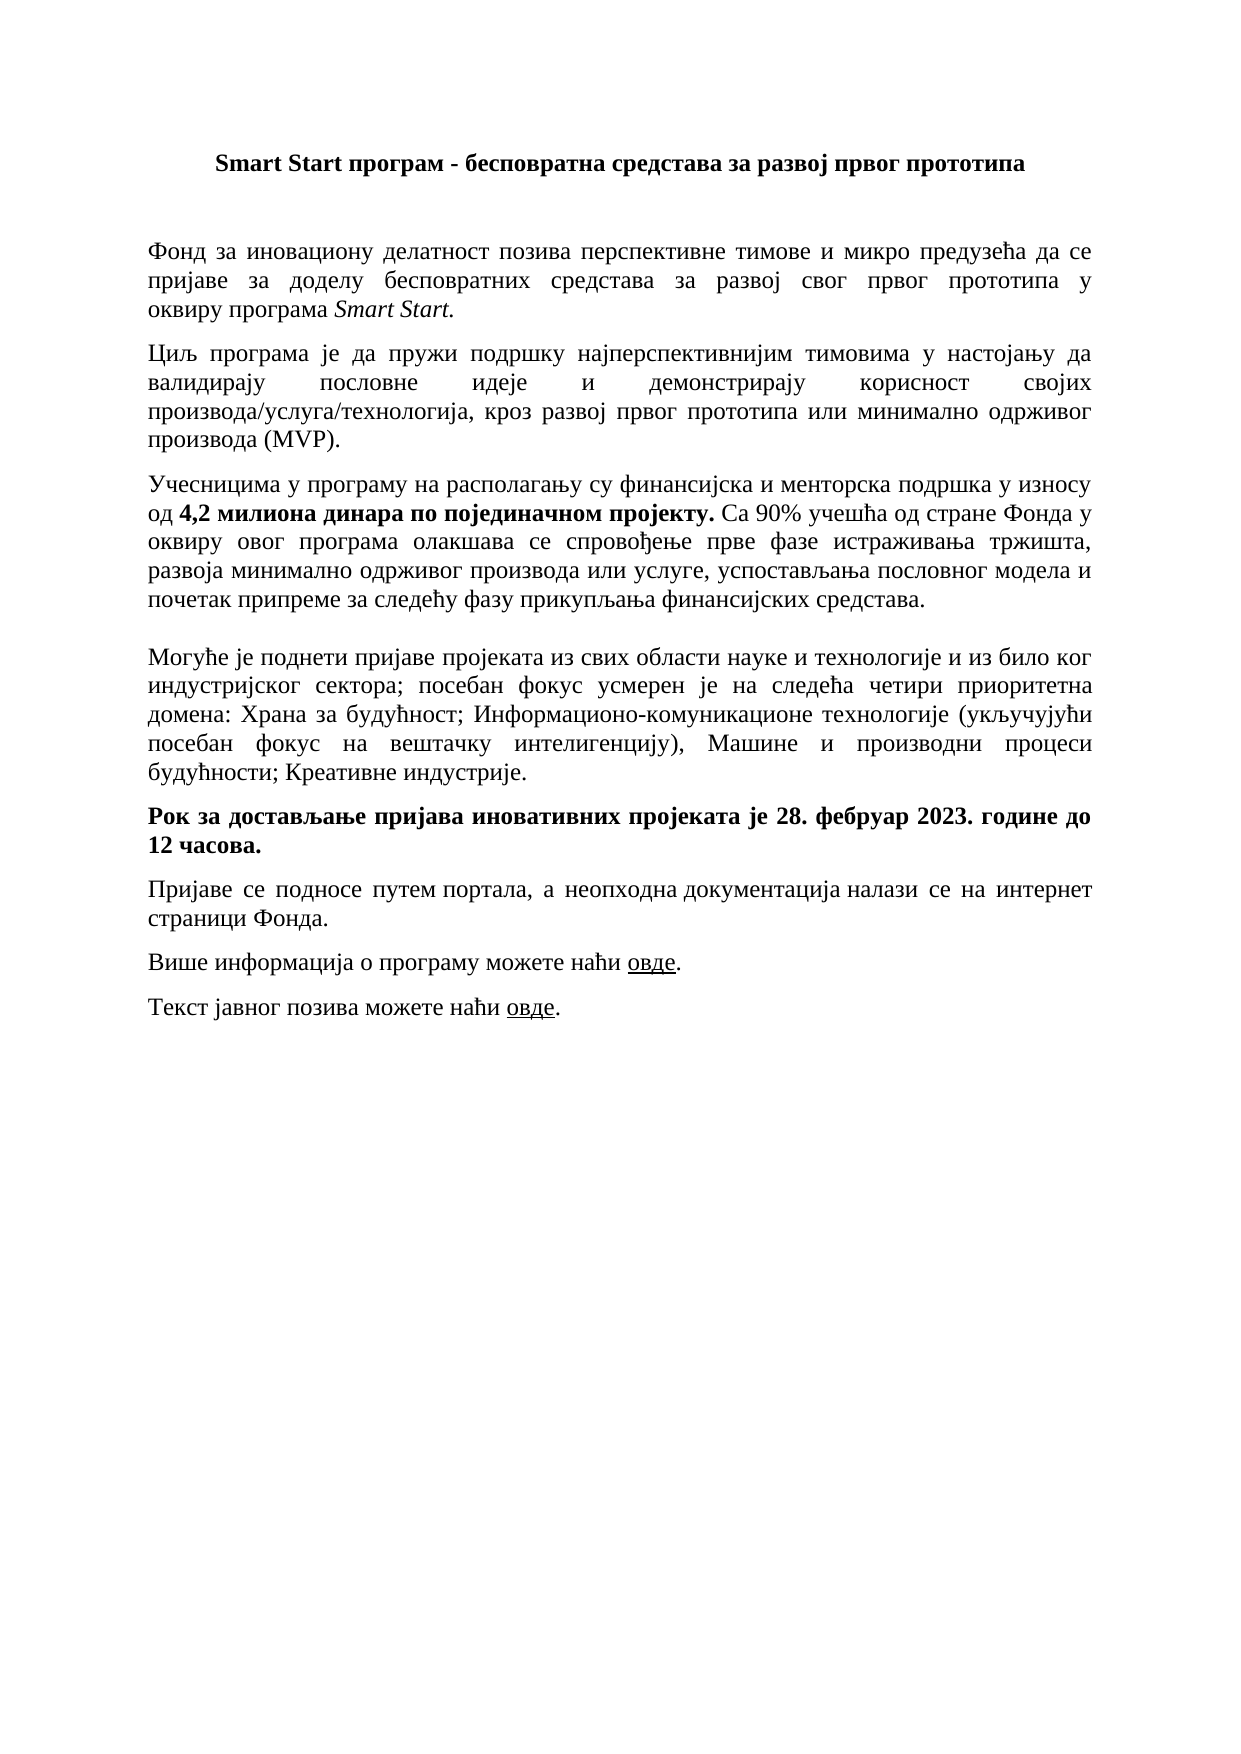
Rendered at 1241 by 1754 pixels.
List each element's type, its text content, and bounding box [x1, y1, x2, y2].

text Пријаве се подносе путем портала, а неопходна документација налази се на интернет страници Фонда. [329, 874, 1093, 932]
text Фонд за иновациону делатност позива перспективне тимове и микро предузећа да се пријаве за доделу бесповратних средстава за развој свог првог прототипа у оквиру програма Smart Start. [148, 236, 1093, 323]
text Текст јавног позива можете наћи овде. [148, 992, 1093, 1021]
text Учесницима у програму на располагању су финансијска и менторска подршка у износу од 4,2 милиона динара по појединачном пројекту. Са 90% учешћа од стране Фонда у оквиру овог програма олакшава се спровођење прве фазе истраживања тржишта, развоја минимално одрживог производа или услуге, успостављања пословног модела и почетак припреме за следећу фазу прикупљања финансијских средстава. [148, 469, 1093, 613]
text Рок за достављање пријава иновативних пројеката је 28. фебруар 2023. године до 12 часова. [148, 801, 1093, 859]
text Могуће је поднети пријаве пројеката из свих области науке и технологије и из било ког индустријског сектора; посебан фокус усмерен је на следећа четири приоритетна домена: Храна за будућност; Информационо-комуникационе технологије (укључујући посебан фокус на вештачку интелигенцију), Машине и производни процеси будућности; Креативне индустрије. [148, 642, 1093, 786]
text Циљ програма је да пружи подршку најперспективнијим тимовима у настојању да валидирају пословне идеје и демонстрирају корисност својих производа/услуга/технологија, кроз развој првог прототипа или минимално одрживог производа (MVP). [148, 338, 1093, 453]
text Smart Start програм - бесповратнa средстава за развој првог прототипа [148, 148, 1093, 176]
text Више информација о програму можете наћи овде. [148, 947, 1093, 976]
